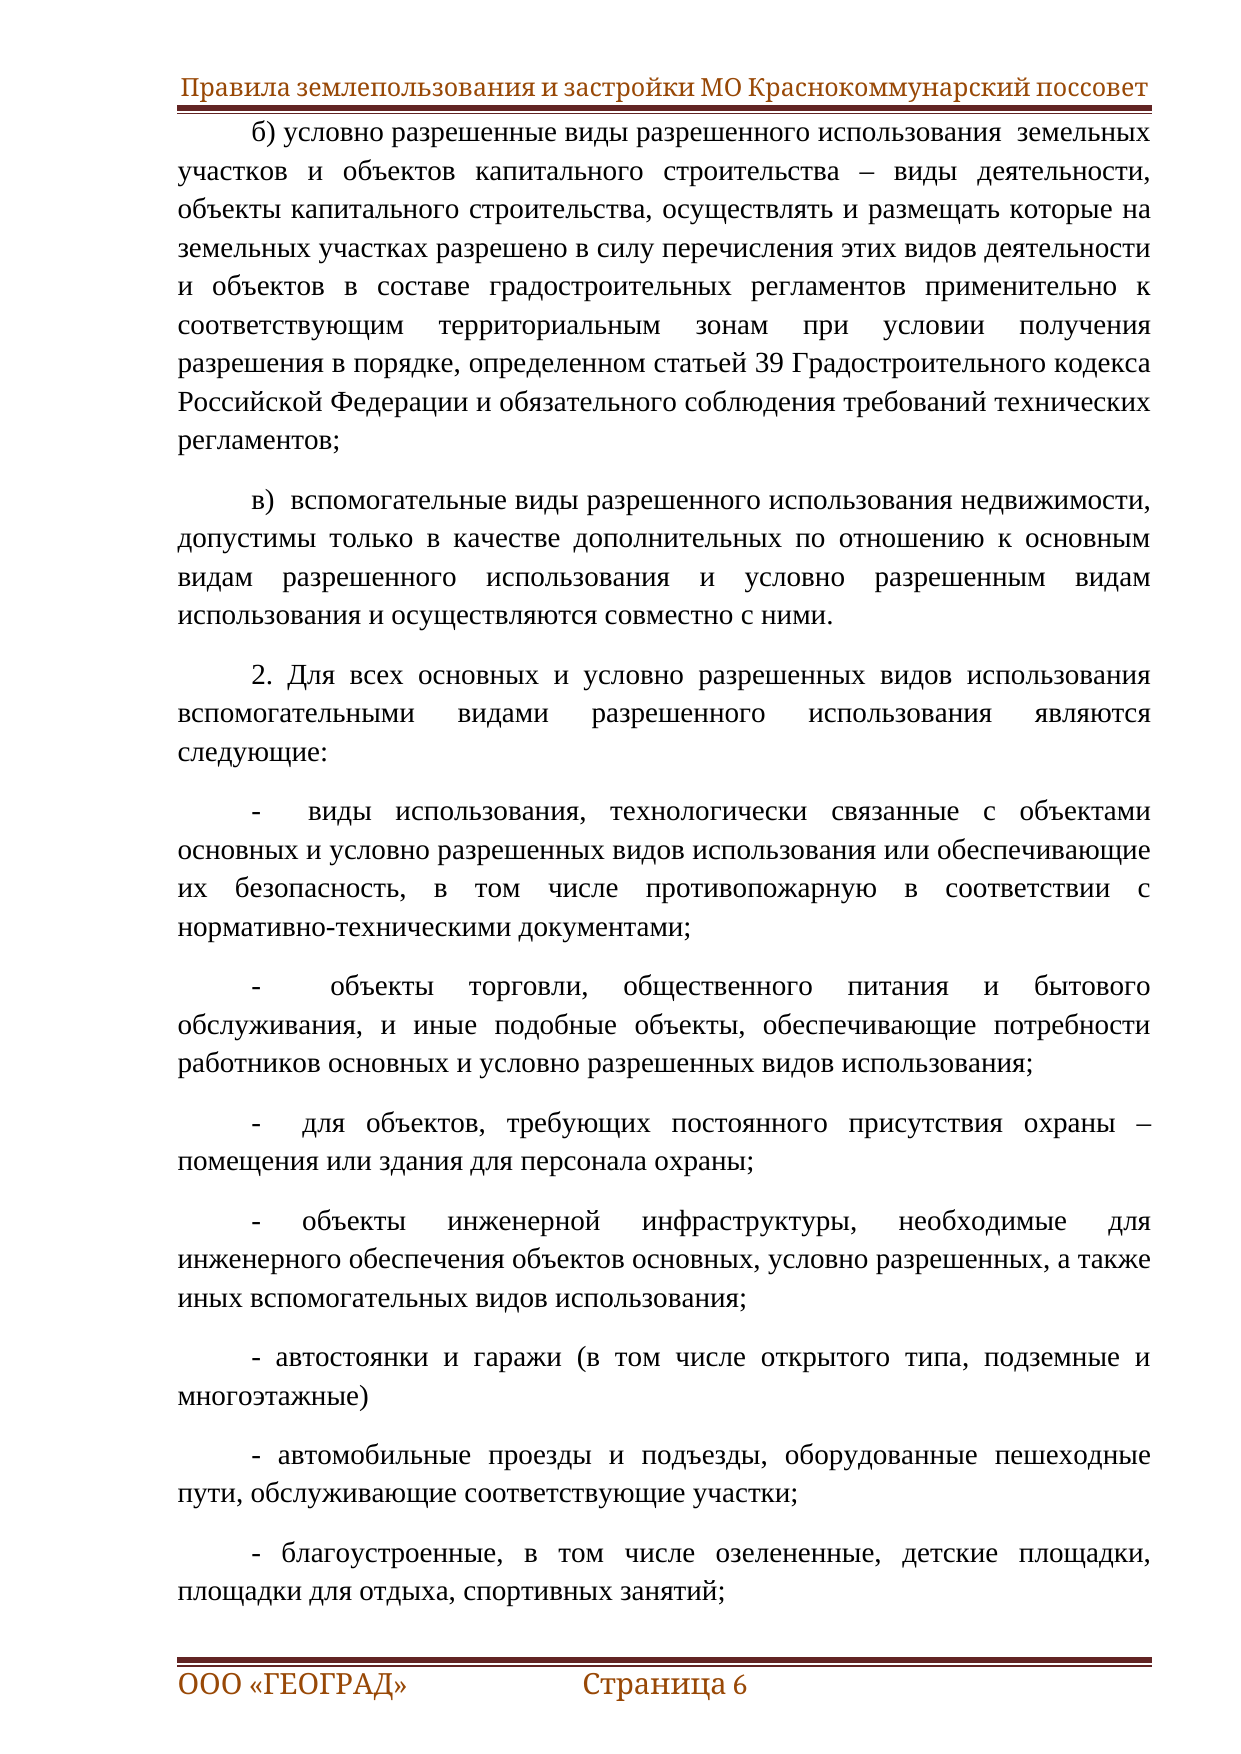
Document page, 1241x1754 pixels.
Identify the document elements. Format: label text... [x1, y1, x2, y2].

text - виды использования, технологически связанные с объектами основных и условно разрешенных видов использования или обеспечивающие их безопасность, в том числе противопожарную в соответствии с нормативно-техническими документами; [177, 793, 1152, 942]
text б) условно разрешенные виды разрешенного использования земельных участков и объектов капитального строительства – виды деятельности, объекты капитального строительства, осуществлять и размещать которые на земельных участках разрешено в силу перечисления этих видов деятельности и объектов в составе градостроительных регламентов применительно к соответствующим территориальным зонам при условии получения разрешения в порядке, определенном статьей 39 Градостроительного кодекса Российской Федерации и обязательного соблюдения требований технических регламентов; [177, 114, 1152, 456]
text - объекты торговли, общественного питания и бытового обслуживания, и иные подобные объекты, обеспечивающие потребности работников основных и условно разрешенных видов использования; [177, 968, 1152, 1079]
text - для объектов, требующих постоянного присутствия охраны – помещения или здания для персонала охраны; [177, 1105, 1152, 1177]
text 2. Для всех основных и условно разрешенных видов использования вспомогательными видами разрешенного использования являются следующие: [177, 657, 1152, 767]
text - объекты инженерной инфраструктуры, необходимые для инженерного обеспечения объектов основных, условно разрешенных, а также иных вспомогательных видов использования; [177, 1203, 1152, 1313]
text - автостоянки и гаражи (в том числе открытого типа, подземные и многоэтажные) [177, 1339, 1152, 1411]
text - благоустроенные, в том числе озелененные, детские площадки, площадки для отдыха, спортивных занятий; [177, 1535, 1152, 1607]
text в) вспомогательные виды разрешенного использования недвижимости, допустимы только в качестве дополнительных по отношению к основным видам разрешенного использования и условно разрешенным видам использования и осуществляются совместно с ними. [177, 482, 1152, 631]
text - автомобильные проезды и подъезды, оборудованные пешеходные пути, обслуживающие соответствующие участки; [177, 1437, 1152, 1509]
